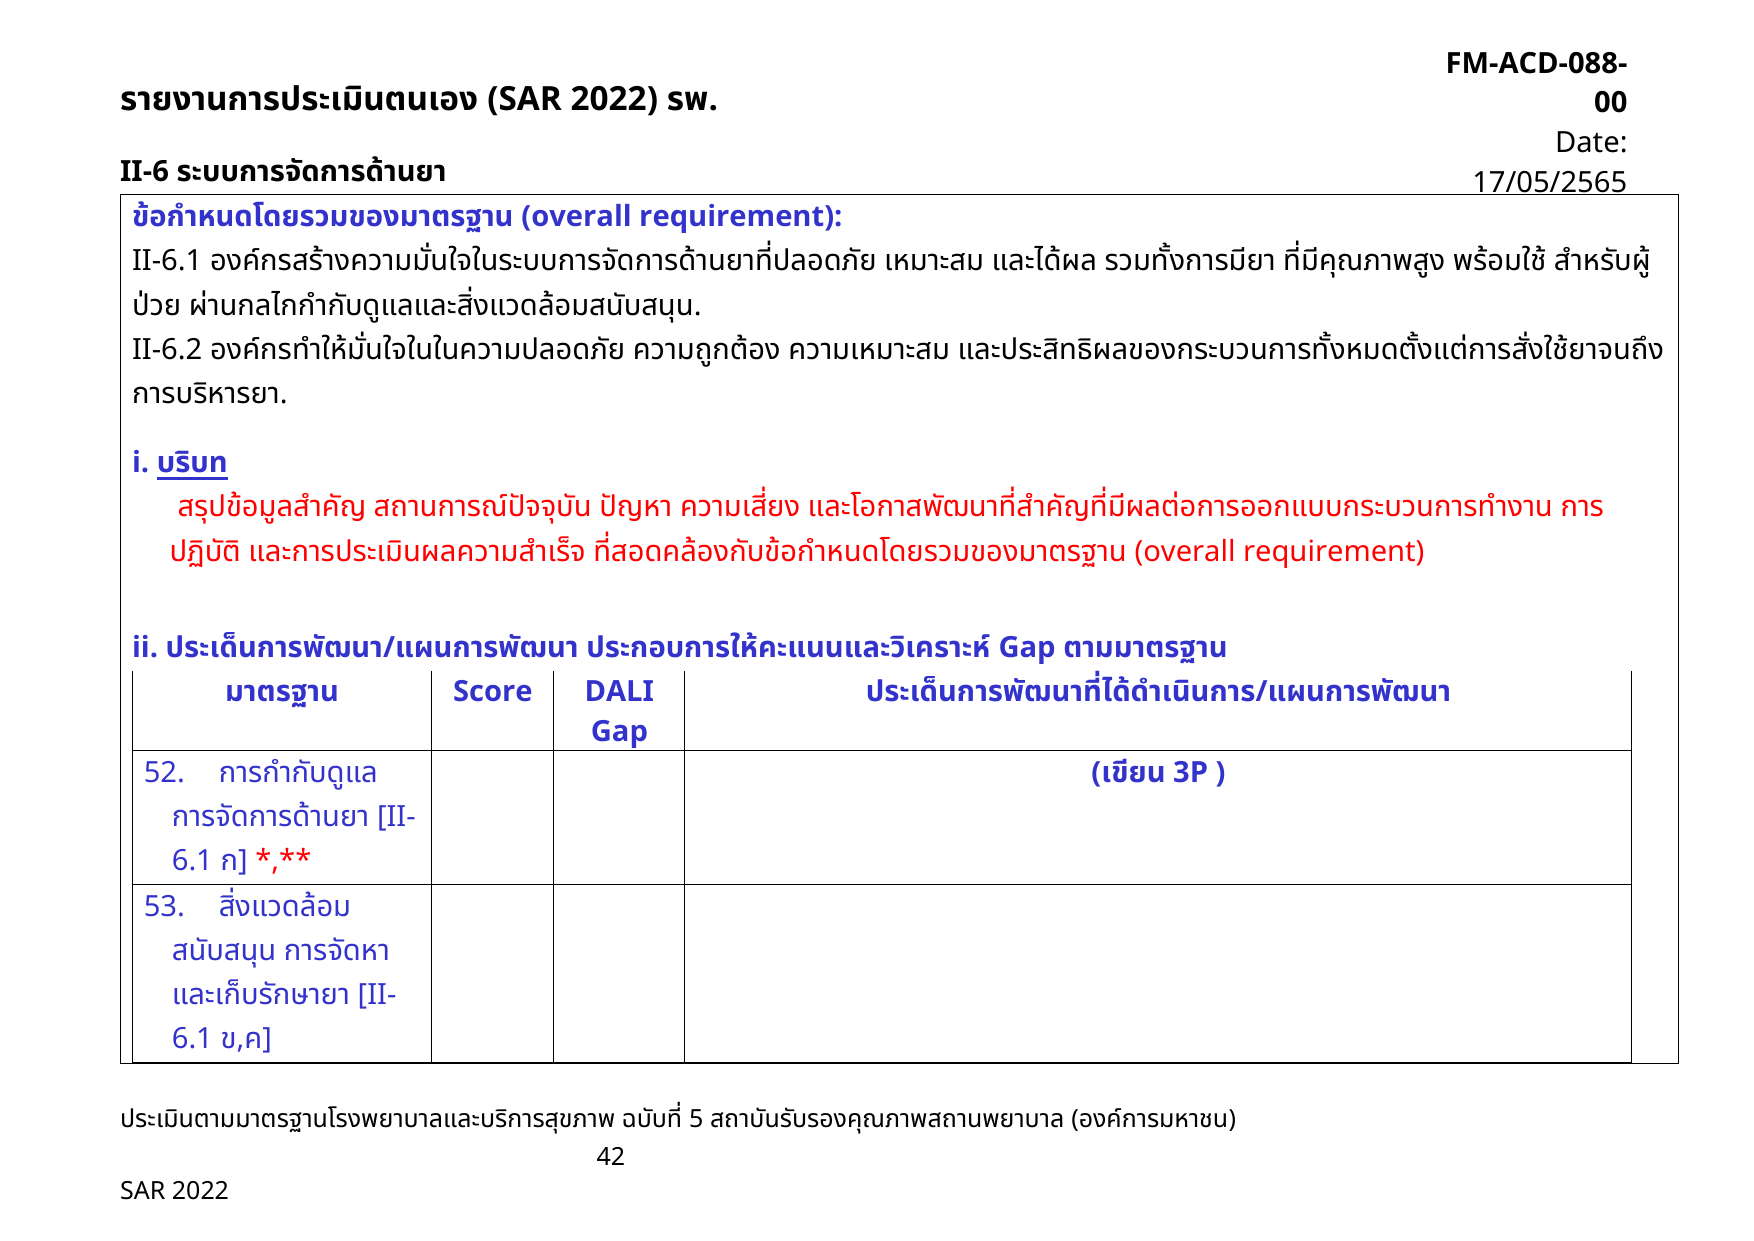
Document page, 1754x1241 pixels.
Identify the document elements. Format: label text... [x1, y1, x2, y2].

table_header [121, 195, 1678, 1063]
text II-6 ระบบการจัดการด้านยา [120, 150, 1634, 194]
